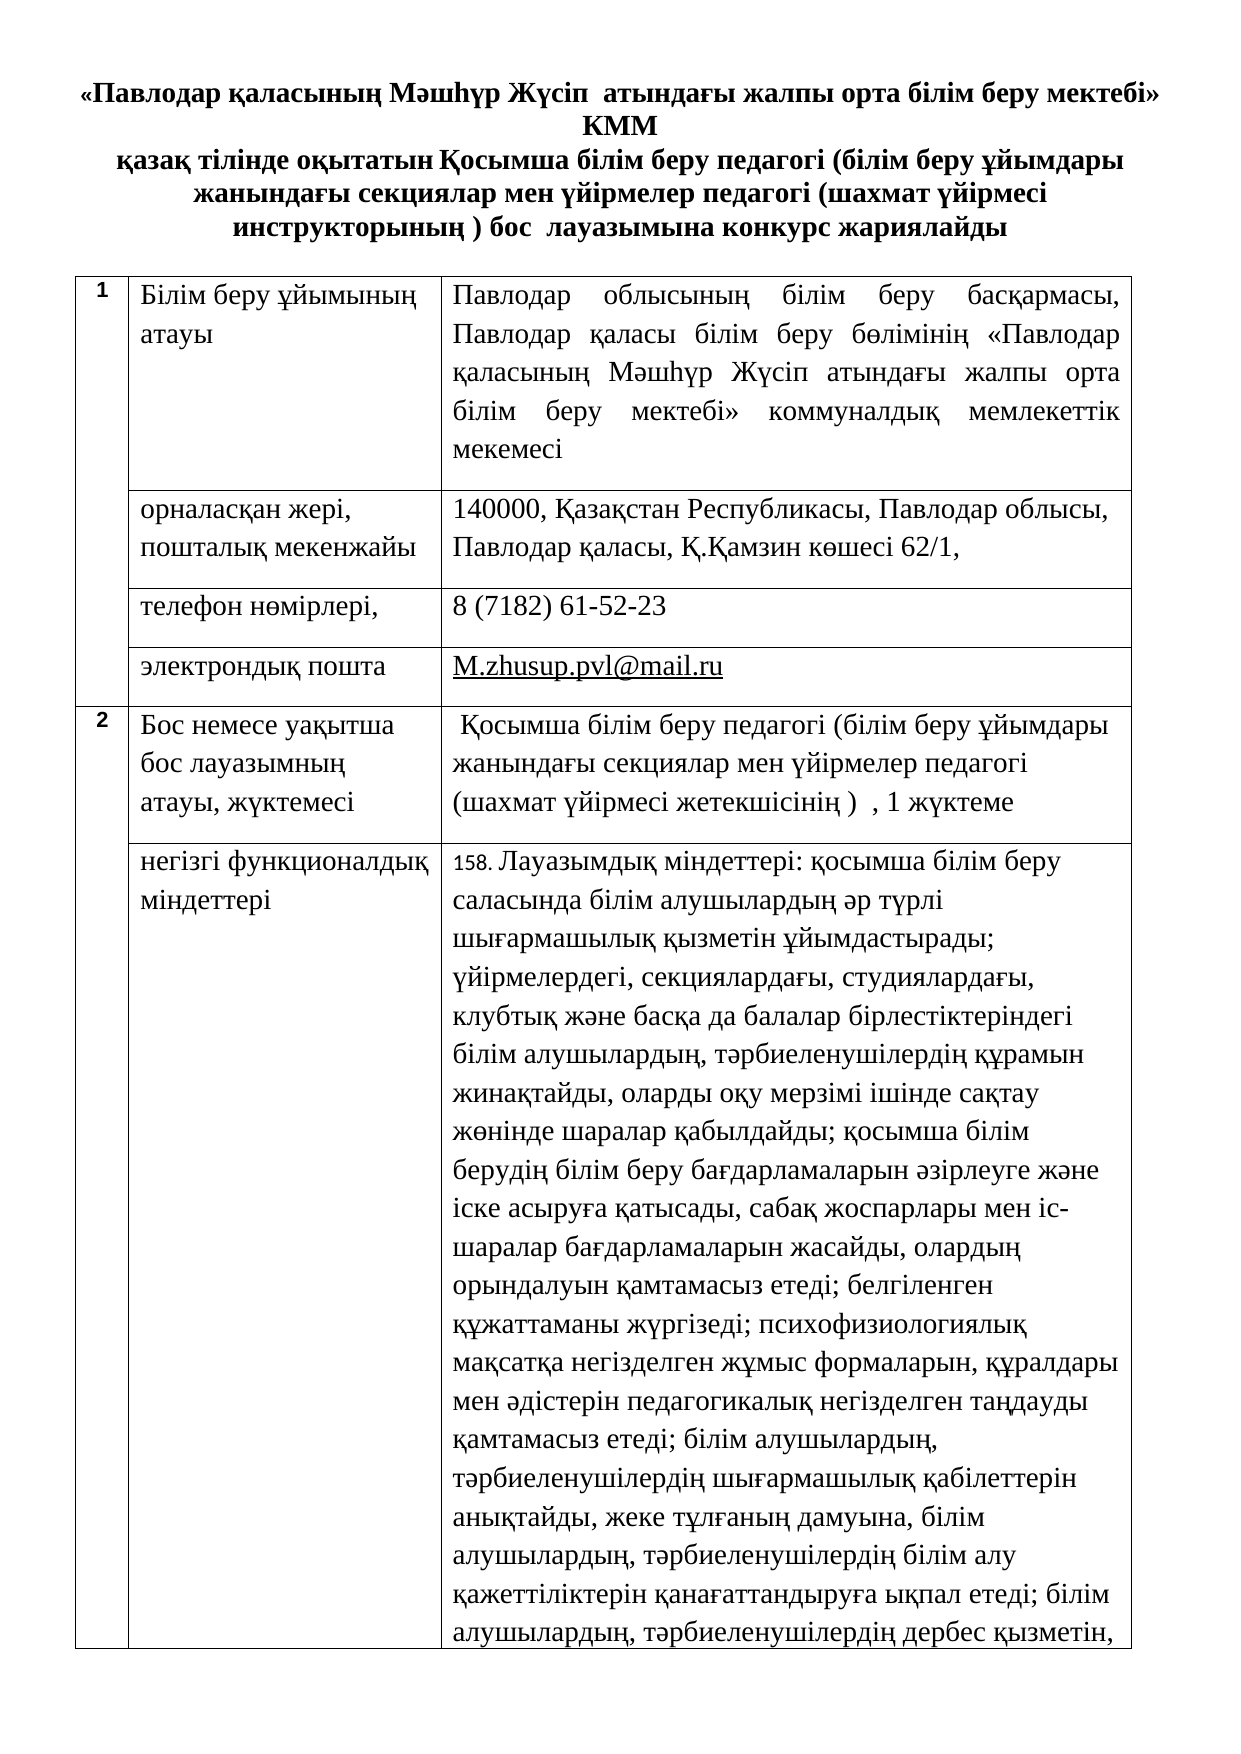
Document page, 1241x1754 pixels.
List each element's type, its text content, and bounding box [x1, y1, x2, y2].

table_cell М.zhusup.pvl@mail.ru [442, 648, 1131, 706]
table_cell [129, 844, 441, 1648]
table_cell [442, 844, 1131, 1648]
table_header Білім беру ұйымының атауы [129, 277, 441, 490]
table_cell 8 (7182) 61-52-23 [442, 589, 1131, 647]
table_cell Қосымша білім беру педагогі (білім беру ұйымдары жанындағы секциялар мен үйірмелер педагогі (шахмат үйірмесі жетекшісінің ) , 1 жүктеме [442, 707, 1131, 842]
table_cell 140000, Қазақстан Республикасы, Павлодар облысы, Павлодар қаласы, Қ.Қамзин көшесі 62/1, [442, 491, 1131, 587]
text «Павлодар қаласының Мәшһүр Жүсіп атындағы жалпы орта білім беру мектебі» КММ [75, 75, 1165, 142]
table_cell телефон нөмірлері, [129, 589, 441, 647]
table_cell электрондық пошта [129, 648, 441, 706]
table_cell 2 [76, 707, 128, 1648]
table_header Павлодар облысының білім беру басқармасы, Павлодар қаласы білім беру бөлімінің «Павлодар қаласының Мәшһүр Жүсіп атындағы жалпы орта білім беру мектебі» коммуналдық мемлекеттік мекемесі [442, 277, 1131, 490]
table_cell Бос немесе уақытша бос лауазымның атауы, жүктемесі [129, 707, 441, 842]
table_cell орналасқан жері, пошталық мекенжайы [129, 491, 441, 587]
text қазақ тілінде оқытатын Қосымша білім беру педагогі (білім беру ұйымдары жанындағы секциялар мен үйірмелер педагогі (шахмат үйірмесі инструкторының ) бос лауазымына конкурс жариялайды [75, 142, 1165, 243]
table_header 1 [76, 277, 128, 706]
